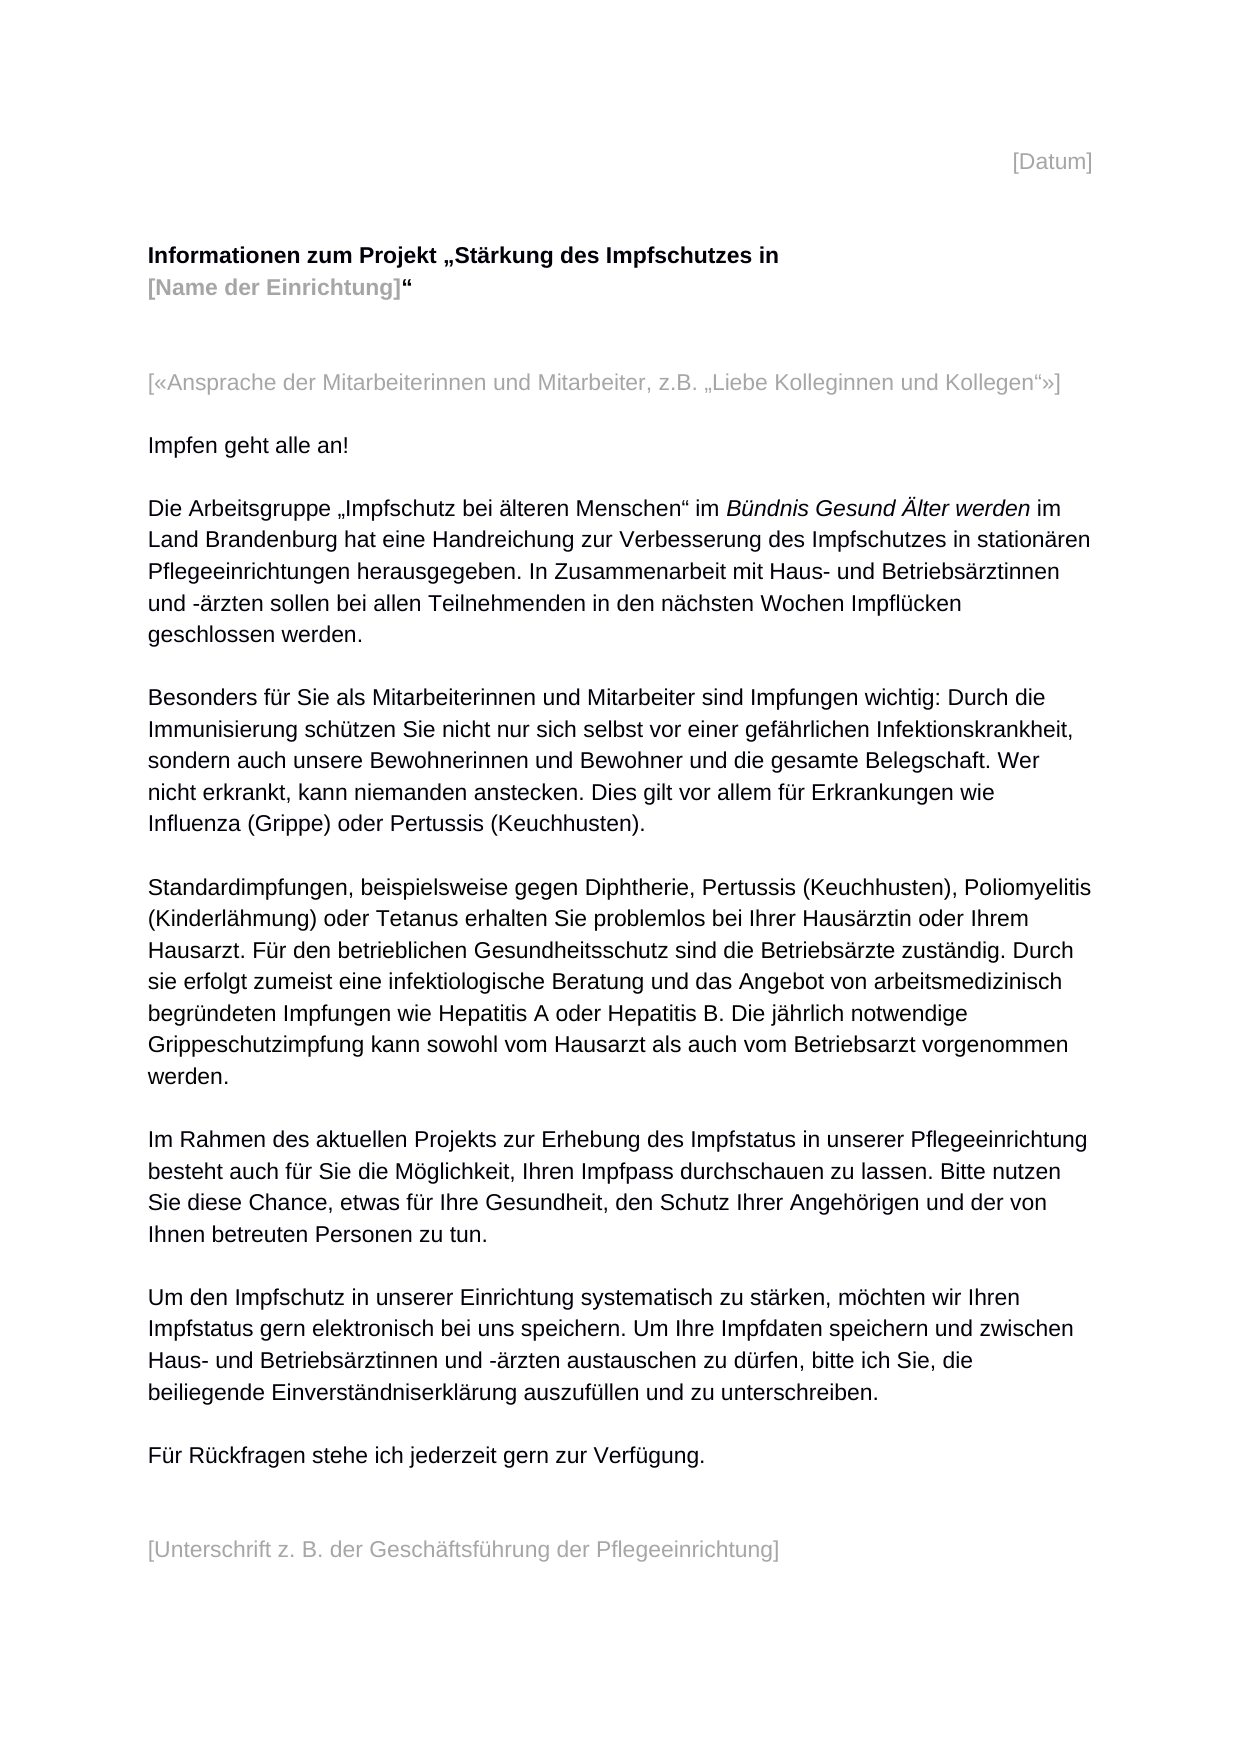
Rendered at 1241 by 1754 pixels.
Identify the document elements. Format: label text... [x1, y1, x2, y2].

text [«Ansprache der Mitarbeiterinnen und Mitarbeiter, z.B. „Liebe Kolleginnen und Kollegen“»] [148, 368, 1093, 395]
text [Name der Einrichtung]“ [148, 274, 1093, 300]
text [Unterschrift z. B. der Geschäftsführung der Pflegeeinrichtung] [148, 1536, 1093, 1563]
text Besonders für Sie als Mitarbeiterinnen und Mitarbeiter sind Impfungen wichtig: Durch die Immunisierung schützen Sie nicht nur sich selbst vor einer gefährlichen Infektionskrankheit, sondern auch unsere Bewohnerinnen und Bewohner und die gesamte Belegschaft. Wer nicht erkrankt, kann niemanden anstecken. Dies gilt vor allem für Erkrankungen wie Influenza (Grippe) oder Pertussis (Keuchhusten). [148, 684, 1093, 837]
text Die Arbeitsgruppe „Impfschutz bei älteren Menschen“ im Bündnis Gesund Älter werden im Land Brandenburg hat eine Handreichung zur Verbesserung des Impfschutzes in stationären Pflegeeinrichtungen herausgegeben. In Zusammenarbeit mit Haus- und Betriebsärztinnen und -ärzten sollen bei allen Teilnehmenden in den nächsten Wochen Impflücken geschlossen werden. [148, 495, 1093, 647]
text Informationen zum Projekt „Stärkung des Impfschutzes in [148, 242, 1093, 269]
text Standardimpfungen, beispielsweise gegen Diphtherie, Pertussis (Keuchhusten), Poliomyelitis (Kinderlähmung) oder Tetanus erhalten Sie problemlos bei Ihrer Hausärztin oder Ihrem Hausarzt. Für den betrieblichen Gesundheitsschutz sind die Betriebsärzte zuständig. Durch sie erfolgt zumeist eine infektiologische Beratung und das Angebot von arbeitsmedizinisch begründeten Impfungen wie Hepatitis A oder Hepatitis B. Die jährlich notwendige Grippeschutzimpfung kann sowohl vom Hausarzt als auch vom Betriebsarzt vorgenommen werden. [148, 873, 1093, 1089]
text Im Rahmen des aktuellen Projekts zur Erhebung des Impfstatus in unserer Pflegeeinrichtung besteht auch für Sie die Möglichkeit, Ihren Impfpass durchschauen zu lassen. Bitte nutzen Sie diese Chance, etwas für Ihre Gesundheit, den Schutz Ihrer Angehörigen und der von Ihnen betreuten Personen zu tun. [148, 1126, 1093, 1247]
text [Datum] [148, 148, 1093, 174]
text Um den Impfschutz in unserer Einrichtung systematisch zu stärken, möchten wir Ihren Impfstatus gern elektronisch bei uns speichern. Um Ihre Impfdaten speichern und zwischen Haus- und Betriebsärztinnen und -ärzten austauschen zu dürfen, bitte ich Sie, die beiliegende Einverständniserklärung auszufüllen und zu unterschreiben. [148, 1284, 1093, 1405]
text Für Rückfragen stehe ich jederzeit gern zur Verfügung. [148, 1442, 1093, 1468]
text Impfen geht alle an! [148, 432, 1093, 458]
